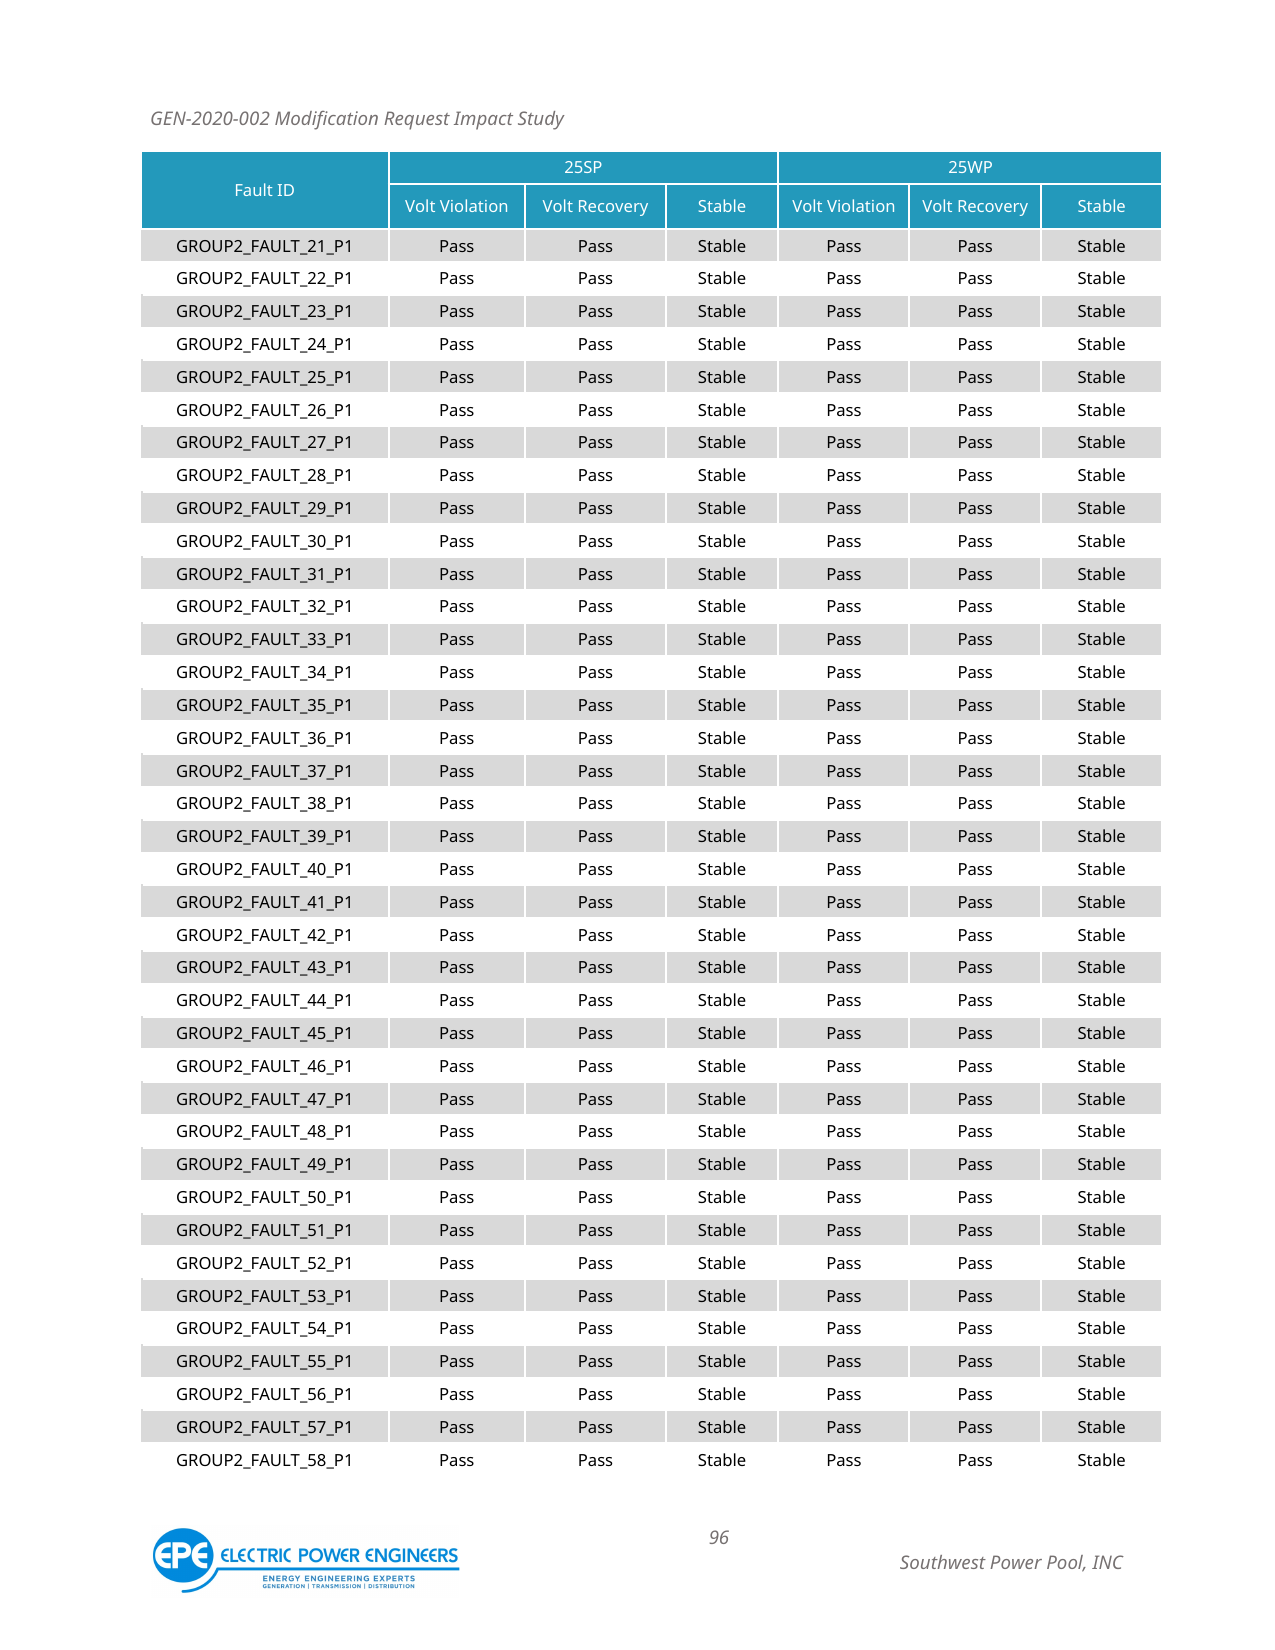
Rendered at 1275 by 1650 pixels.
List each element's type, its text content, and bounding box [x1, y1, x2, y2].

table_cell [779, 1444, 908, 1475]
table_cell Pass [779, 690, 908, 720]
table_cell Pass [779, 657, 908, 687]
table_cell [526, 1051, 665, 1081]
table_cell Pass [779, 394, 908, 425]
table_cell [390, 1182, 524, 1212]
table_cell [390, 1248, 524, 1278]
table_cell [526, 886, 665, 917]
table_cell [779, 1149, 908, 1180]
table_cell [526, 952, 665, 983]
table_cell Pass [390, 591, 524, 622]
table_cell Pass [910, 361, 1040, 392]
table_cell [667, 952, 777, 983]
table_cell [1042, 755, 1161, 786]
table_cell Pass [526, 526, 665, 556]
table_cell Pass [910, 723, 1040, 753]
table_cell Pass [526, 657, 665, 687]
table_cell GROUP2_FAULT_36_P1 [141, 720, 388, 753]
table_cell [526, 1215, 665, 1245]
table_cell Pass [526, 624, 665, 655]
table_cell Stable [1042, 230, 1161, 261]
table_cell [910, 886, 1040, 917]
table_cell GROUP2_FAULT_23_P1 [141, 294, 388, 327]
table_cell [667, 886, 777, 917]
table_cell Pass [779, 263, 908, 294]
table_cell Volt Recovery [526, 185, 665, 228]
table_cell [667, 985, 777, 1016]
table_cell Pass [779, 361, 908, 392]
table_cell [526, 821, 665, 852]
table_cell Stable [667, 185, 777, 228]
table_cell Pass [910, 394, 1040, 425]
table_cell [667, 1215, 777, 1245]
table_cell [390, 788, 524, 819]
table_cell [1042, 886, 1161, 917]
table_cell Pass [390, 460, 524, 491]
table_cell Pass [910, 427, 1040, 458]
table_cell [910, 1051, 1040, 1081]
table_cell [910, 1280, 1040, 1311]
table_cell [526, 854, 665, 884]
table_cell GROUP2_FAULT_24_P1 [141, 327, 388, 359]
table_cell Pass [779, 230, 908, 261]
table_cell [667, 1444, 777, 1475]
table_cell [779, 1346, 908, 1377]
table_cell Stable [667, 394, 777, 425]
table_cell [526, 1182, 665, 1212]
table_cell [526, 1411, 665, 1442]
table_cell Pass [779, 296, 908, 327]
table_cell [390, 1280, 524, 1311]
table_cell Pass [910, 657, 1040, 687]
table_cell Pass [779, 558, 908, 589]
table_cell Stable [667, 526, 777, 556]
table_cell Pass [779, 460, 908, 491]
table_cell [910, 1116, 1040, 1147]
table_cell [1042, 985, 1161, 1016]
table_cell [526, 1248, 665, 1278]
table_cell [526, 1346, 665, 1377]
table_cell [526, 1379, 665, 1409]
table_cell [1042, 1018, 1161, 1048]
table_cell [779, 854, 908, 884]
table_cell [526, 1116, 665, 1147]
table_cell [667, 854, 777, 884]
table_cell Stable [667, 624, 777, 655]
table_cell Pass [779, 329, 908, 359]
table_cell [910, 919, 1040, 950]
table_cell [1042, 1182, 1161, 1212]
table_cell GROUP2_FAULT_21_P1 [141, 230, 388, 261]
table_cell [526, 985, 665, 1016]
table_cell Pass [390, 493, 524, 523]
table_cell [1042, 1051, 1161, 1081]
table_cell Pass [526, 493, 665, 523]
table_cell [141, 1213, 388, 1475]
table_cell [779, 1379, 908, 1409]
table_cell Stable [667, 493, 777, 523]
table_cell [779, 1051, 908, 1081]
table_cell Volt Violation [390, 185, 524, 228]
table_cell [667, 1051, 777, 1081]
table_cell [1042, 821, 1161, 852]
table_cell Volt Violation [779, 185, 908, 228]
table_cell Pass [910, 690, 1040, 720]
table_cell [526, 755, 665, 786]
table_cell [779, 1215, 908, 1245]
table_cell Stable [667, 263, 777, 294]
table_cell Pass [910, 526, 1040, 556]
table_cell Pass [390, 329, 524, 359]
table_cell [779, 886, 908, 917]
table_cell GROUP2_FAULT_27_P1 [141, 425, 388, 458]
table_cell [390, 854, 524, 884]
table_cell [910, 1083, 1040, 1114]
table_cell Pass [390, 526, 524, 556]
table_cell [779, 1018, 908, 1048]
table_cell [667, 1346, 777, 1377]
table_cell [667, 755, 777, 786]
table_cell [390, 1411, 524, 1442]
table_cell Pass [390, 296, 524, 327]
table_cell Stable [667, 361, 777, 392]
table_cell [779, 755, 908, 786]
table_cell Pass [526, 460, 665, 491]
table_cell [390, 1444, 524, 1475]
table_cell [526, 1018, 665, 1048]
table_cell Stable [1042, 591, 1161, 622]
table_cell Pass [526, 558, 665, 589]
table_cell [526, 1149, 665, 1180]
table_cell Pass [779, 624, 908, 655]
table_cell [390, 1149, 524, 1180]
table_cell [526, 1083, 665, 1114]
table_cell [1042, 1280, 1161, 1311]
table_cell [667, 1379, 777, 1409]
table_cell GROUP2_FAULT_33_P1 [141, 622, 388, 655]
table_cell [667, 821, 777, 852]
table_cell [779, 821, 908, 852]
table_cell Stable [667, 230, 777, 261]
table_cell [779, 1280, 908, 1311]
table_cell Pass [390, 657, 524, 687]
table_cell Stable [1042, 427, 1161, 458]
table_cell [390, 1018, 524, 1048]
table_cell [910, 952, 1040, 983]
table_cell Stable [667, 657, 777, 687]
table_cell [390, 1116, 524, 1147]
table_cell Pass [779, 493, 908, 523]
table_cell Pass [910, 591, 1040, 622]
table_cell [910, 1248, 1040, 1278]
table_cell Stable [1042, 185, 1161, 228]
table_cell Pass [526, 263, 665, 294]
table_cell Pass [910, 230, 1040, 261]
table_cell Pass [390, 230, 524, 261]
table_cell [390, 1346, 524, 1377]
table_cell Stable [667, 690, 777, 720]
table_cell Pass [526, 296, 665, 327]
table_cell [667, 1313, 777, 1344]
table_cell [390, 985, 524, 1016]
table_cell GROUP2_FAULT_35_P1 [141, 688, 388, 720]
table_cell GROUP2_FAULT_32_P1 [141, 589, 388, 622]
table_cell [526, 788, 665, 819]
table_header 25SP [390, 152, 777, 183]
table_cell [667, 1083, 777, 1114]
table_cell Stable [667, 296, 777, 327]
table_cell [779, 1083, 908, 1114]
table_cell Stable [1042, 690, 1161, 720]
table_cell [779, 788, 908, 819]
table_cell Pass [779, 723, 908, 753]
table_cell Pass [526, 723, 665, 753]
table_cell Pass [526, 329, 665, 359]
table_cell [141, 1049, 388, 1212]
table_cell Pass [390, 558, 524, 589]
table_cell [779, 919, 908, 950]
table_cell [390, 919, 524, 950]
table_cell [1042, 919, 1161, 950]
table_cell GROUP2_FAULT_22_P1 [141, 261, 388, 294]
table_cell Pass [910, 460, 1040, 491]
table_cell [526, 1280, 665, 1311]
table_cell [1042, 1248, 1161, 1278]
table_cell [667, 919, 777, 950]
table_cell GROUP2_FAULT_28_P1 [141, 458, 388, 491]
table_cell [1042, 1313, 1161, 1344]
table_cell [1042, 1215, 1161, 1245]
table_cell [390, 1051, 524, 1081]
table_cell Pass [526, 394, 665, 425]
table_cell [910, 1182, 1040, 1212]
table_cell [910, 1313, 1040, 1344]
table_header 25WP [779, 152, 1161, 183]
table_cell Pass [526, 591, 665, 622]
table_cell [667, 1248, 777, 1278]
table_cell Stable [667, 427, 777, 458]
table_cell Stable [667, 329, 777, 359]
table_cell Pass [779, 591, 908, 622]
table_cell Pass [390, 624, 524, 655]
table_cell Pass [779, 526, 908, 556]
table_cell Pass [390, 263, 524, 294]
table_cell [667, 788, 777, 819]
table_cell Pass [390, 690, 524, 720]
table_cell GROUP2_FAULT_25_P1 [141, 359, 388, 392]
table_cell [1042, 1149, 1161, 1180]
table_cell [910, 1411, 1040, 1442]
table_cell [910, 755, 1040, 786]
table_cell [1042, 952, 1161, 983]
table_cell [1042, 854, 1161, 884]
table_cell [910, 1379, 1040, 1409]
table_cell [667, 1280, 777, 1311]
table_cell Pass [526, 690, 665, 720]
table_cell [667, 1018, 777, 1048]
table_cell Stable [1042, 361, 1161, 392]
table_cell Stable [667, 723, 777, 753]
table_cell Stable [667, 591, 777, 622]
table_cell Pass [910, 624, 1040, 655]
table_cell Stable [1042, 558, 1161, 589]
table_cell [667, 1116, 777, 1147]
table_cell Pass [910, 296, 1040, 327]
table_cell Pass [390, 427, 524, 458]
table_cell Pass [910, 558, 1040, 589]
table_cell GROUP2_FAULT_29_P1 [141, 491, 388, 523]
table_header Fault ID [142, 152, 388, 228]
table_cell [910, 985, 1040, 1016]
table_cell Pass [390, 394, 524, 425]
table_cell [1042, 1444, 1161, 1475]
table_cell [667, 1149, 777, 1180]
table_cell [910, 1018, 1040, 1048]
table_cell Stable [1042, 723, 1161, 753]
table_cell Stable [1042, 296, 1161, 327]
table_cell GROUP2_FAULT_34_P1 [141, 655, 388, 687]
table_cell Stable [1042, 329, 1161, 359]
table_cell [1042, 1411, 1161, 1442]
table_cell Pass [910, 263, 1040, 294]
table_cell Stable [1042, 460, 1161, 491]
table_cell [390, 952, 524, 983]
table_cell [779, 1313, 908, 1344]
table_cell Stable [1042, 263, 1161, 294]
table_cell Pass [390, 723, 524, 753]
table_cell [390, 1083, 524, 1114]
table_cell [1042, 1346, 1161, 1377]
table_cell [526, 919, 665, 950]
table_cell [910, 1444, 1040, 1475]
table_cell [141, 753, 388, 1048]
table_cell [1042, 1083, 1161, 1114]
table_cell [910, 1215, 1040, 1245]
picture [150, 1525, 459, 1598]
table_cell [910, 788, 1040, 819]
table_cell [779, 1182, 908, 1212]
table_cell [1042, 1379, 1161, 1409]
table_cell Pass [526, 361, 665, 392]
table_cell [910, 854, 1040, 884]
table_cell GROUP2_FAULT_26_P1 [141, 392, 388, 425]
table_cell Stable [667, 460, 777, 491]
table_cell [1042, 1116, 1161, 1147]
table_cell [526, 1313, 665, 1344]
table_cell Pass [910, 493, 1040, 523]
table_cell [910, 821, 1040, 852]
table_cell Stable [667, 558, 777, 589]
table_cell Pass [526, 427, 665, 458]
table_cell Stable [1042, 526, 1161, 556]
table_cell Stable [1042, 394, 1161, 425]
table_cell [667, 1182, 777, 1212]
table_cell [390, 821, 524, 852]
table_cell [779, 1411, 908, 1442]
table_cell Stable [1042, 624, 1161, 655]
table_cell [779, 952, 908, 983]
table_cell Pass [910, 329, 1040, 359]
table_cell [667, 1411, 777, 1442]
table_cell Pass [390, 361, 524, 392]
table_cell Stable [1042, 657, 1161, 687]
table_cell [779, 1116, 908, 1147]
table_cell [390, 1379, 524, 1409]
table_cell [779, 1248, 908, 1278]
table_cell GROUP2_FAULT_31_P1 [141, 556, 388, 589]
table_cell Volt Recovery [910, 185, 1040, 228]
table_cell Pass [526, 230, 665, 261]
table_cell Stable [1042, 493, 1161, 523]
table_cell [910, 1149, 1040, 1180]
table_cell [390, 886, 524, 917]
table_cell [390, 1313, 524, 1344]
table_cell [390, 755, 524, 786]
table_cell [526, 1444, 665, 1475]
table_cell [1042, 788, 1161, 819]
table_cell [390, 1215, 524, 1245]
table_cell GROUP2_FAULT_30_P1 [141, 524, 388, 556]
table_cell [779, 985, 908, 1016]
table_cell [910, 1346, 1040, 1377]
table_cell Pass [779, 427, 908, 458]
